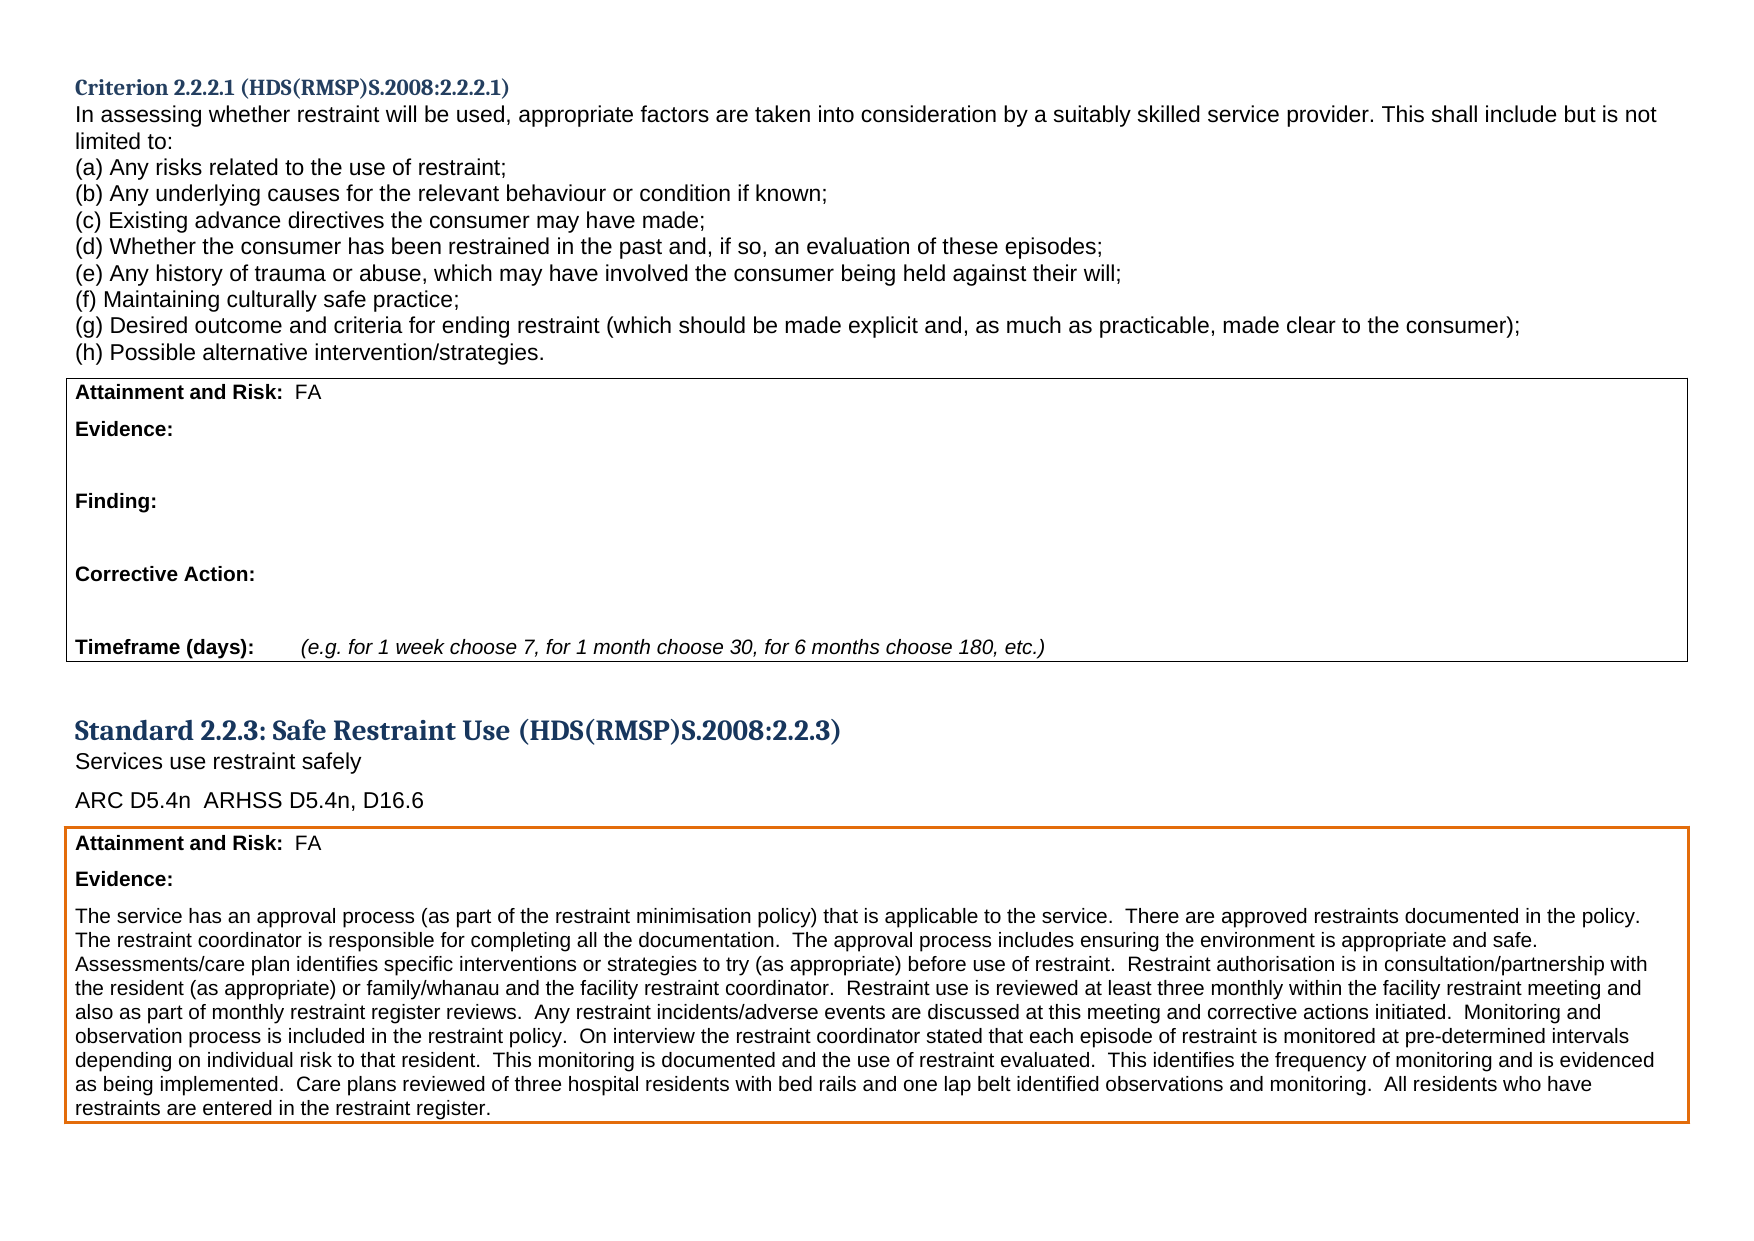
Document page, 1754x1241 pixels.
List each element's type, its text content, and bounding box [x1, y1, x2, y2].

text Evidence: [67, 414, 1687, 440]
text Attainment and Risk: FA [67, 379, 1687, 404]
text Evidence: [67, 862, 1687, 891]
text Services use restraint safely [75, 748, 1679, 774]
text Attainment and Risk: FA [67, 829, 1687, 855]
text ARC D5.4n ARHSS D5.4n, D16.6 [75, 787, 1679, 813]
text Finding: [67, 487, 1687, 513]
text Timeframe (days): (e.g. for 1 week choose 7, for 1 month choose 30, for 6 months choose 180, etc.) [67, 633, 1687, 661]
subtitle Criterion 2.2.2.1 (HDS(RMSP)S.2008:2.2.2.1) [75, 75, 1679, 101]
text In assessing whether restraint will be used, appropriate factors are taken into consideration by a suitably skilled service provider. This shall include but is not limited to: (a) Any risks related to the use of restraint; (b) Any underlying causes for the relevant behaviour or condition if known; (c) Existing advance directives the consumer may have made; (d) Whether the consumer has been restrained in the past and, if so, an evaluation of these episodes; (e) Any history of trauma or abuse, which may have involved the consumer being held against their will; (f) Maintaining culturally safe practice; (g) Desired outcome and criteria for ending restraint (which should be made explicit and, as much as practicable, made clear to the consumer); (h) Possible alternative intervention/strategies. [75, 101, 1679, 365]
text The service has an approval process (as part of the restraint minimisation policy) that is applicable to the service. There are approved restraints documented in the policy. The restraint coordinator is responsible for completing all the documentation. The approval process includes ensuring the environment is appropriate and safe. Assessments/care plan identifies specific interventions or strategies to try (as appropriate) before use of restraint. Restraint authorisation is in consultation/partnership with the resident (as appropriate) or family/whanau and the facility restraint coordinator. Restraint use is reviewed at least three monthly within the facility restraint meeting and also as part of monthly restraint register reviews. Any restraint incidents/adverse events are discussed at this meeting and corrective actions initiated. Monitoring and observation process is included in the restraint policy. On interview the restraint coordinator stated that each episode of restraint is monitored at pre-determined intervals depending on individual risk to that resident. This monitoring is documented and the use of restraint evaluated. This identifies the frequency of monitoring and is evidenced as being implemented. Care plans reviewed of three hospital residents with bed rails and one lap belt identified observations and monitoring. All residents who have restraints are entered in the restraint register. [67, 898, 1687, 1121]
text Corrective Action: [67, 560, 1687, 586]
subtitle Standard 2.2.3: Safe Restraint Use (HDS(RMSP)S.2008:2.2.3) [75, 714, 1679, 748]
